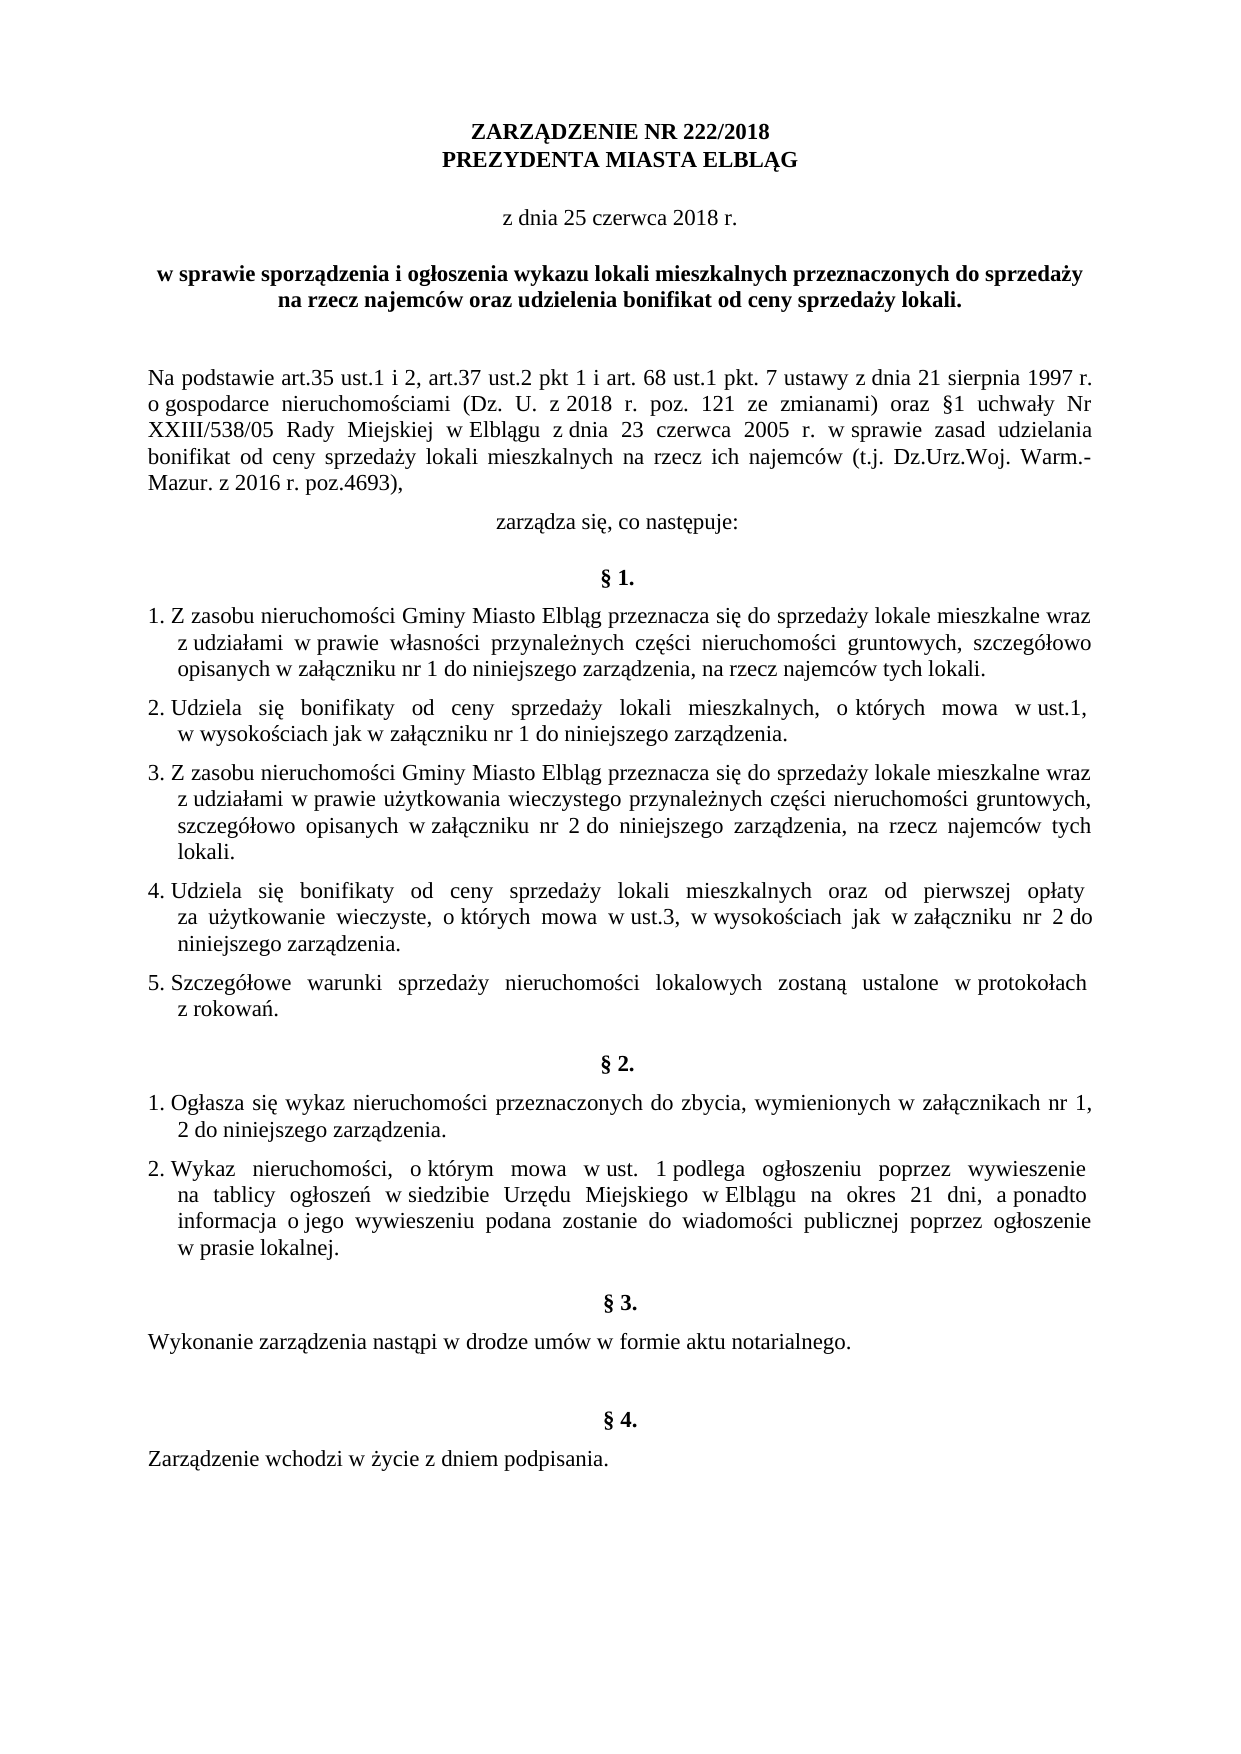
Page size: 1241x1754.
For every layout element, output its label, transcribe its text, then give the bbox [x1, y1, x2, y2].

text § 1. [148, 563, 1093, 590]
text 4. Udziela się bonifikaty od ceny sprzedaży lokali mieszkalnych oraz od pierwszej opłaty za użytkowanie wieczyste, o których mowa w ust.3, w wysokościach jak w załączniku nr 2 do niniejszego zarządzenia. [148, 877, 1093, 956]
text 1. Z zasobu nieruchomości Gminy Miasto Elbląg przeznacza się do sprzedaży lokale mieszkalne wraz z udziałami w prawie własności przynależnych części nieruchomości gruntowych, szczegółowo opisanych w załączniku nr 1 do niniejszego zarządzenia, na rzecz najemców tych lokali. [148, 602, 1093, 681]
text w sprawie sporządzenia i ogłoszenia wykazu lokali mieszkalnych przeznaczonych do sprzedaży na rzecz najemców oraz udzielenia bonifikat od ceny sprzedaży lokali. [148, 260, 1093, 312]
text z dnia 25 czerwca 2018 r. [148, 204, 1093, 231]
text 2. Wykaz nieruchomości, o którym mowa w ust. 1 podlega ogłoszeniu poprzez wywieszenie na tablicy ogłoszeń w siedzibie Urzędu Miejskiego w Elblągu na okres 21 dni, a ponadto informacja o jego wywieszeniu podana zostanie do wiadomości publicznej poprzez ogłoszenie w prasie lokalnej. [148, 1154, 1093, 1260]
text 3. Z zasobu nieruchomości Gminy Miasto Elbląg przeznacza się do sprzedaży lokale mieszkalne wraz z udziałami w prawie użytkowania wieczystego przynależnych części nieruchomości gruntowych, szczegółowo opisanych w załączniku nr 2 do niniejszego zarządzenia, na rzecz najemców tych lokali. [148, 759, 1093, 864]
text zarządza się, co następuje: [148, 508, 1093, 534]
text Na podstawie art.35 ust.1 i 2, art.37 ust.2 pkt 1 i art. 68 ust.1 pkt. 7 ustawy z dnia 21 sierpnia 1997 r. o gospodarce nieruchomościami (Dz. U. z 2018 r. poz. 121 ze zmianami) oraz §1 uchwały Nr XXIII/538/05 Rady Miejskiej w Elblągu z dnia 23 czerwca 2005 r. w sprawie zasad udzielania bonifikat od ceny sprzedaży lokali mieszkalnych na rzecz ich najemców (t.j. Dz.Urz.Woj. Warm.-Mazur. z 2016 r. poz.4693), [148, 364, 1093, 496]
text 1. Ogłasza się wykaz nieruchomości przeznaczonych do zbycia, wymienionych w załącznikach nr 1, 2 do niniejszego zarządzenia. [148, 1089, 1093, 1142]
text Zarządzenie Nr 222/2018 Prezydenta Miasta Elbląg [148, 118, 1093, 173]
text § 4. [148, 1406, 1093, 1432]
text 2. Udziela się bonifikaty od ceny sprzedaży lokali mieszkalnych, o których mowa w ust.1, w wysokościach jak w załączniku nr 1 do niniejszego zarządzenia. [148, 694, 1093, 747]
text 5. Szczegółowe warunki sprzedaży nieruchomości lokalowych zostaną ustalone w protokołach z rokowań. [148, 969, 1093, 1021]
text § 3. [148, 1289, 1093, 1316]
text Zarządzenie wchodzi w życie z dniem podpisania. [148, 1444, 1093, 1471]
text § 2. [148, 1051, 1093, 1077]
text Wykonanie zarządzenia nastąpi w drodze umów w formie aktu notarialnego. [148, 1328, 1093, 1354]
